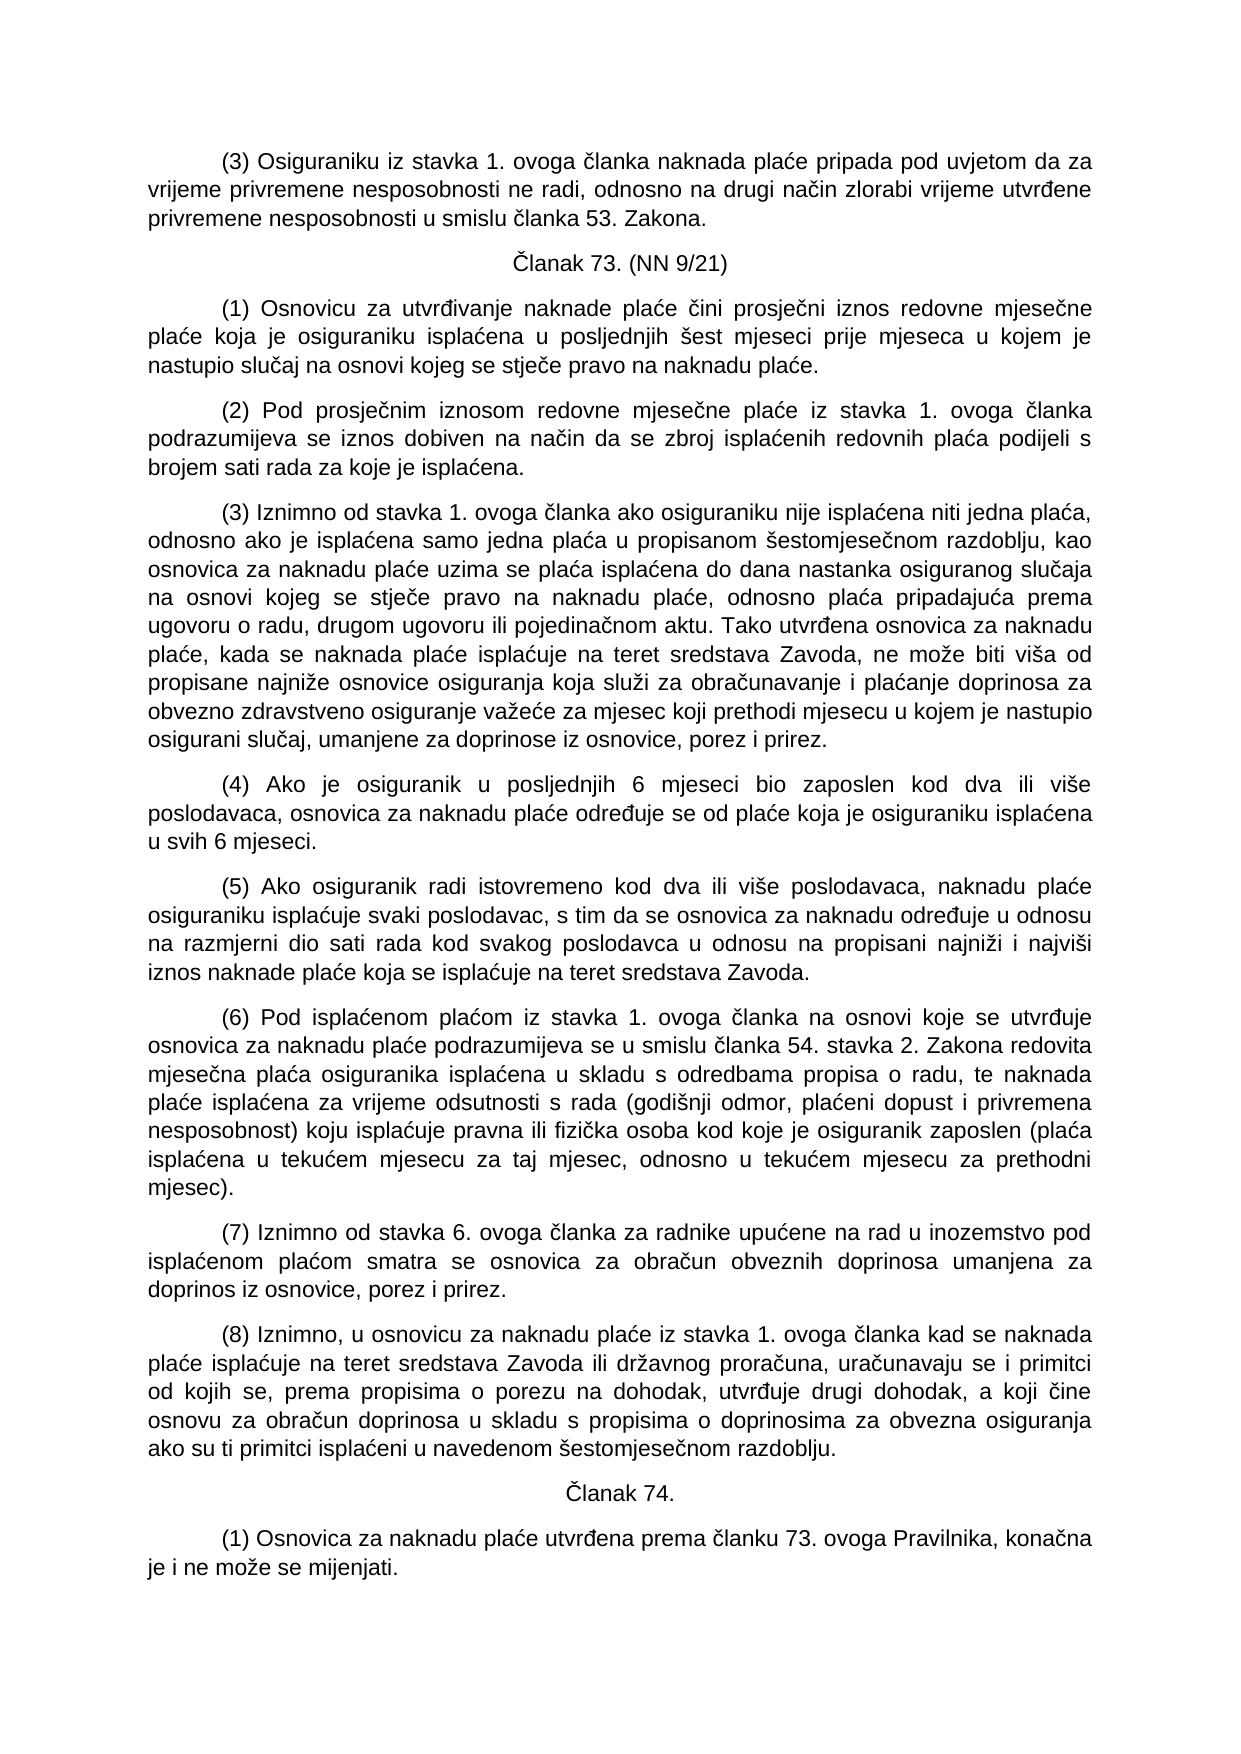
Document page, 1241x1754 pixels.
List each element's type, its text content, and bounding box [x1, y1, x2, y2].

text (6) Pod isplaćenom plaćom iz stavka 1. ovoga članka na osnovi koje se utvrđuje osnovica za naknadu plaće podrazumijeva se u smislu članka 54. stavka 2. Zakona redovita mjesečna plaća osiguranika isplaćena u skladu s odredbama propisa o radu, te naknada plaće isplaćena za vrijeme odsutnosti s rada (godišnji odmor, plaćeni dopust i privremena nesposobnost) koju isplaćuje pravna ili fizička osoba kod koje je osiguranik zaposlen (plaća isplaćena u tekućem mjesecu za taj mjesec, odnosno u tekućem mjesecu za prethodni mjesec). [148, 1004, 1093, 1201]
text (1) Osnovicu za utvrđivanje naknade plaće čini prosječni iznos redovne mjesečne plaće koja je osiguraniku isplaćena u posljednjih šest mjeseci prije mjeseca u kojem je nastupio slučaj na osnovi kojeg se stječe pravo na naknadu plaće. [148, 295, 1093, 378]
text (5) Ako osiguranik radi istovremeno kod dva ili više poslodavaca, naknadu plaće osiguraniku isplaćuje svaki poslodavac, s tim da se osnovica za naknadu određuje u odnosu na razmjerni dio sati rada kod svakog poslodavca u odnosu na propisani najniži i najviši iznos naknade plaće koja se isplaćuje na teret sredstava Zavoda. [148, 873, 1093, 985]
text (3) Osiguraniku iz stavka 1. ovoga članka naknada plaće pripada pod uvjetom da za vrijeme privremene nesposobnosti ne radi, odnosno na drugi način zlorabi vrijeme utvrđene privremene nesposobnosti u smislu članka 53. Zakona. [148, 148, 1093, 231]
text Članak 73. (NN 9/21) [148, 249, 1093, 276]
text (2) Pod prosječnim iznosom redovne mjesečne plaće iz stavka 1. ovoga članka podrazumijeva se iznos dobiven na način da se zbroj isplaćenih redovnih plaća podijeli s brojem sati rada za koje je isplaćena. [148, 397, 1093, 480]
text (8) Iznimno, u osnovicu za naknadu plaće iz stavka 1. ovoga članka kad se naknada plaće isplaćuje na teret sredstava Zavoda ili državnog proračuna, uračunavaju se i primitci od kojih se, prema propisima o porezu na dohodak, utvrđuje drugi dohodak, a koji čine osnovu za obračun doprinosa u skladu s propisima o doprinosima za obvezna osiguranja ako su ti primitci isplaćeni u navedenom šestomjesečnom razdoblju. [148, 1321, 1093, 1461]
text Članak 74. [148, 1480, 1093, 1507]
text (7) Iznimno od stavka 6. ovoga članka za radnike upućene na rad u inozemstvo pod isplaćenom plaćom smatra se osnovica za obračun obveznih doprinosa umanjena za doprinos iz osnovice, porez i prirez. [148, 1219, 1093, 1303]
text (3) Iznimno od stavka 1. ovoga članka ako osiguraniku nije isplaćena niti jedna plaća, odnosno ako je isplaćena samo jedna plaća u propisanom šestomjesečnom razdoblju, kao osnovica za naknadu plaće uzima se plaća isplaćena do dana nastanka osiguranog slučaja na osnovi kojeg se stječe pravo na naknadu plaće, odnosno plaća pripadajuća prema ugovoru o radu, drugom ugovoru ili pojedinačnom aktu. Tako utvrđena osnovica za naknadu plaće, kada se naknada plaće isplaćuje na teret sredstava Zavoda, ne može biti viša od propisane najniže osnovice osiguranja koja služi za obračunavanje i plaćanje doprinosa za obvezno zdravstveno osiguranje važeće za mjesec koji prethodi mjesecu u kojem je nastupio osigurani slučaj, umanjene za doprinose iz osnovice, porez i prirez. [148, 499, 1093, 752]
text (1) Osnovica za naknadu plaće utvrđena prema članku 73. ovoga Pravilnika, konačna je i ne može se mijenjati. [148, 1525, 1093, 1580]
text (4) Ako je osiguranik u posljednjih 6 mjeseci bio zaposlen kod dva ili više poslodavaca, osnovica za naknadu plaće određuje se od plaće koja je osiguraniku isplaćena u svih 6 mjeseci. [148, 771, 1093, 854]
